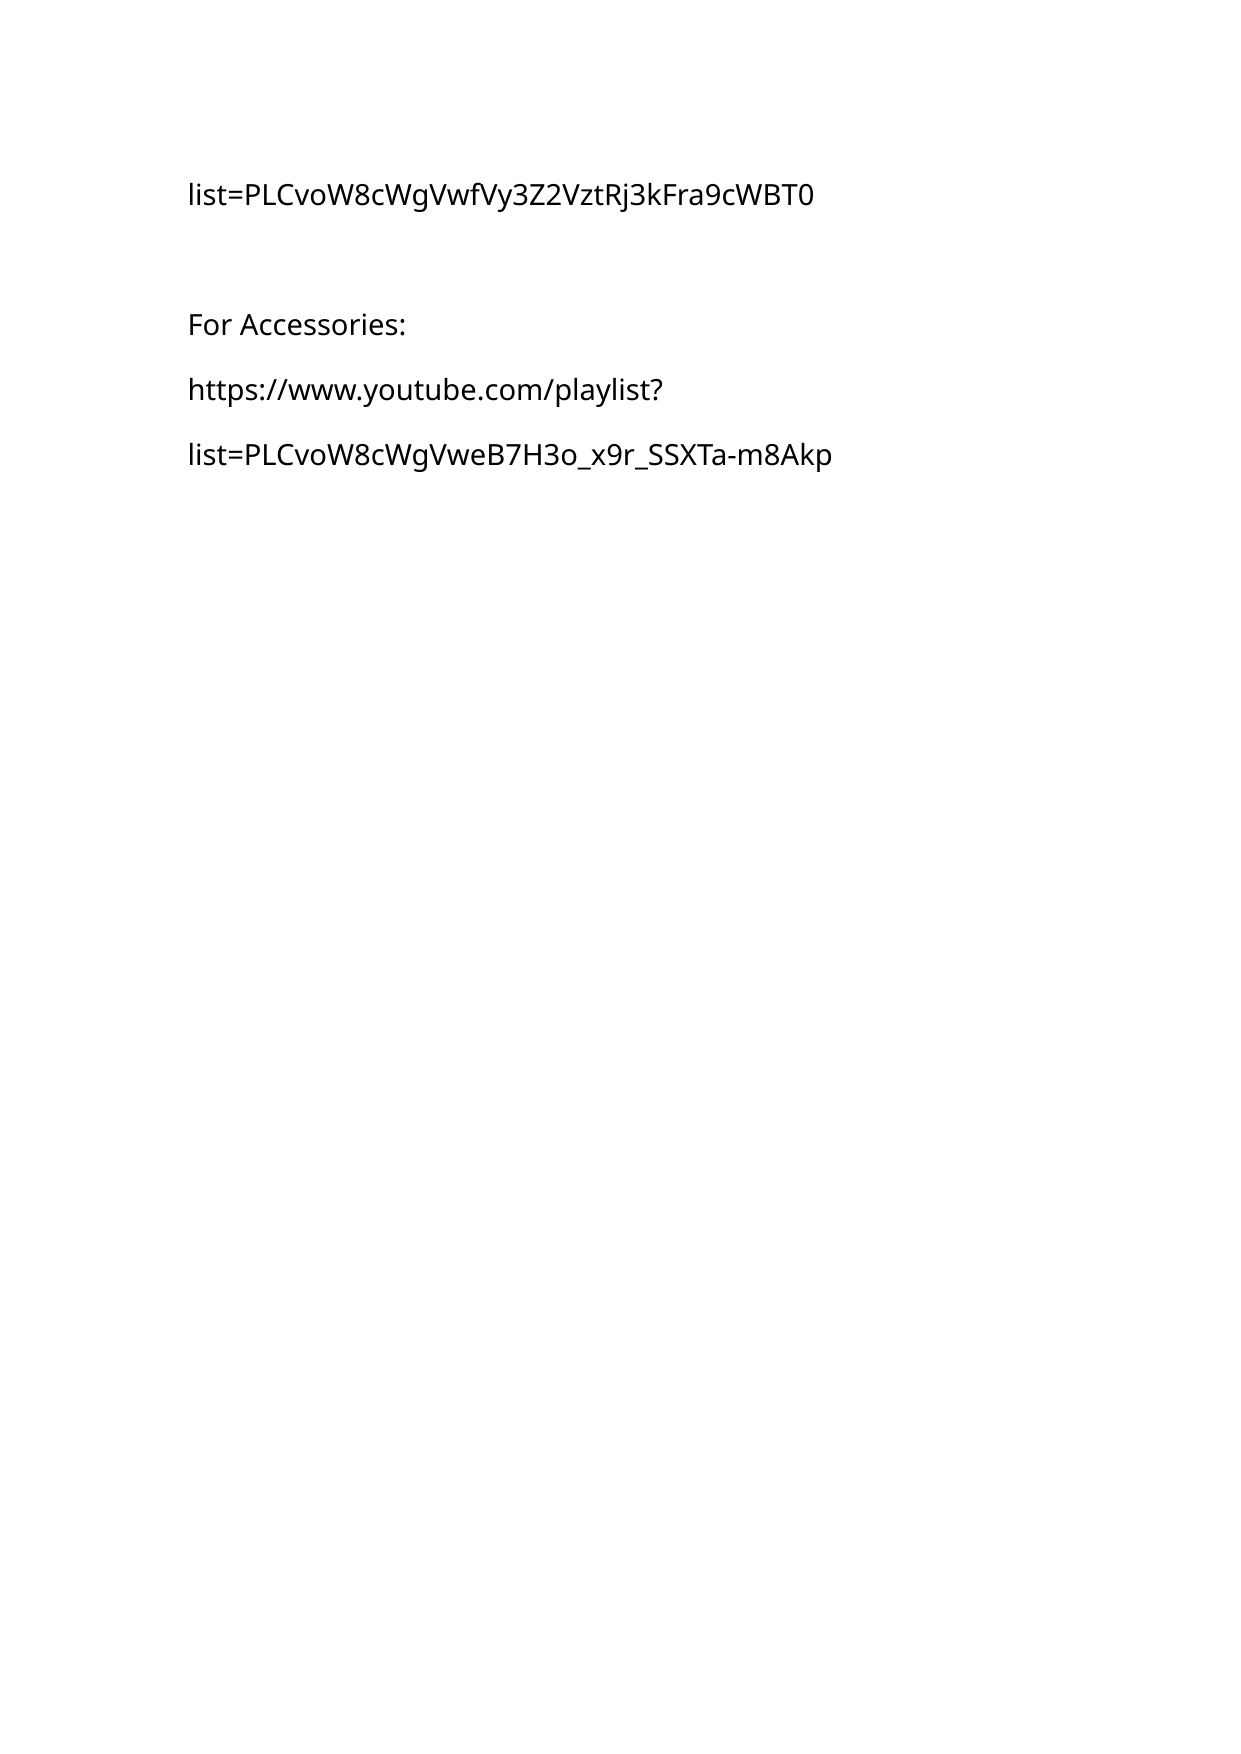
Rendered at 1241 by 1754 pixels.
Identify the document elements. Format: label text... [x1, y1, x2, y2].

text For Accessories: [187, 292, 1053, 357]
text https://www.youtube.com/playlist?list=PLCvoW8cWgVweB7H3o_x9r_SSXTa-m8Akp [187, 357, 1053, 487]
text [187, 162, 1053, 227]
